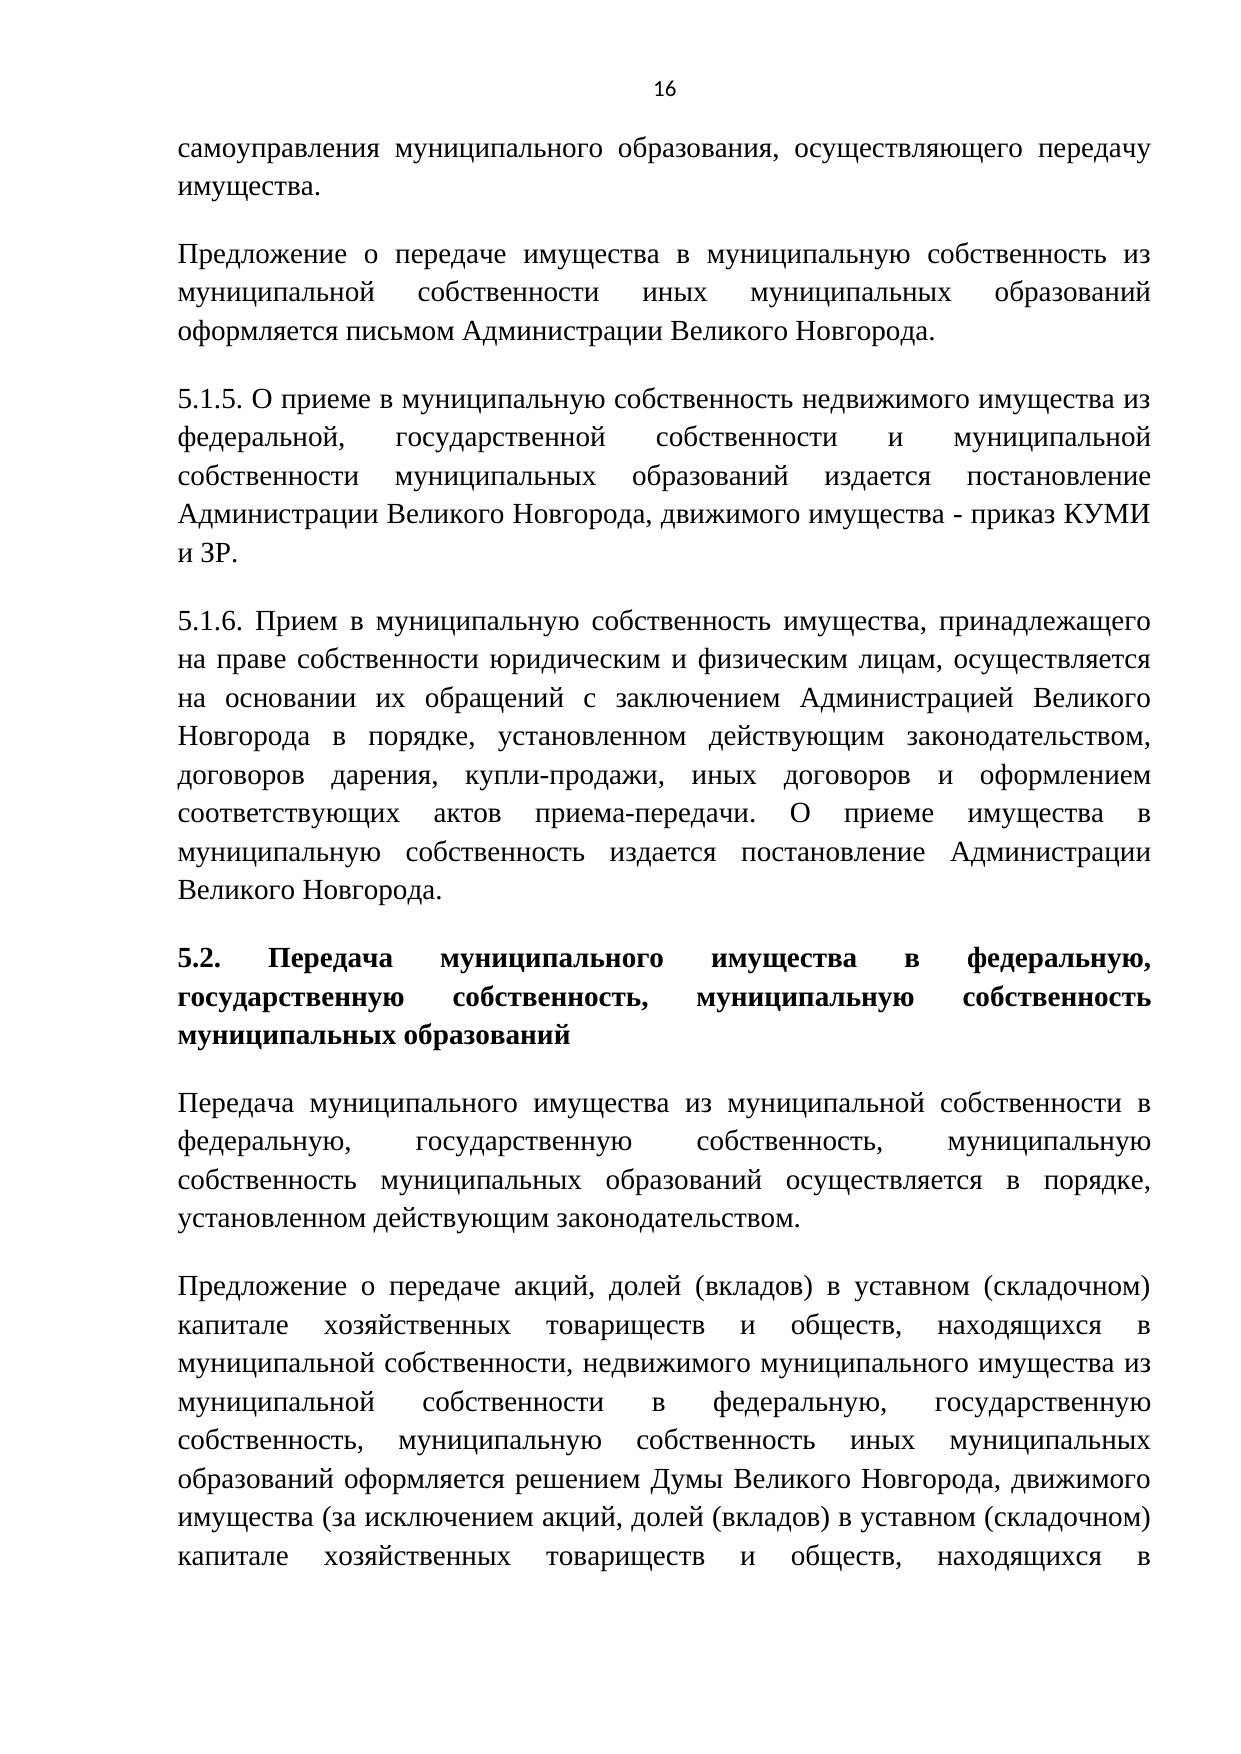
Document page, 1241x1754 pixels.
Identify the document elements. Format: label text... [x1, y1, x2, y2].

text 5.2. Передача муниципального имущества в федеральную, государственную собственность, муниципальную собственность муниципальных образований [177, 940, 1152, 1051]
text 5.1.6. Прием в муниципальную собственность имущества, принадлежащего на праве собственности юридическим и физическим лицам, осуществляется на основании их обращений с заключением Администрацией Великого Новгорода в порядке, установленном действующим законодательством, договоров дарения, купли-продажи, иных договоров и оформлением соответствующих актов приема-передачи. О приеме имущества в муниципальную собственность издается постановление Администрации Великого Новгорода. [177, 603, 1152, 906]
text 5.1.5. О приеме в муниципальную собственность недвижимого имущества из федеральной, государственной собственности и муниципальной собственности муниципальных образований издается постановление Администрации Великого Новгорода, движимого имущества - приказ КУМИ и ЗР. [177, 381, 1152, 568]
text Передача муниципального имущества из муниципальной собственности в федеральную, государственную собственность, муниципальную собственность муниципальных образований осуществляется в порядке, установленном действующим законодательством. [177, 1085, 1152, 1234]
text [177, 130, 1152, 202]
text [177, 1268, 1152, 1572]
text Предложение о передаче имущества в муниципальную собственность из муниципальной собственности иных муниципальных образований оформляется письмом Администрации Великого Новгорода. [177, 236, 1152, 347]
